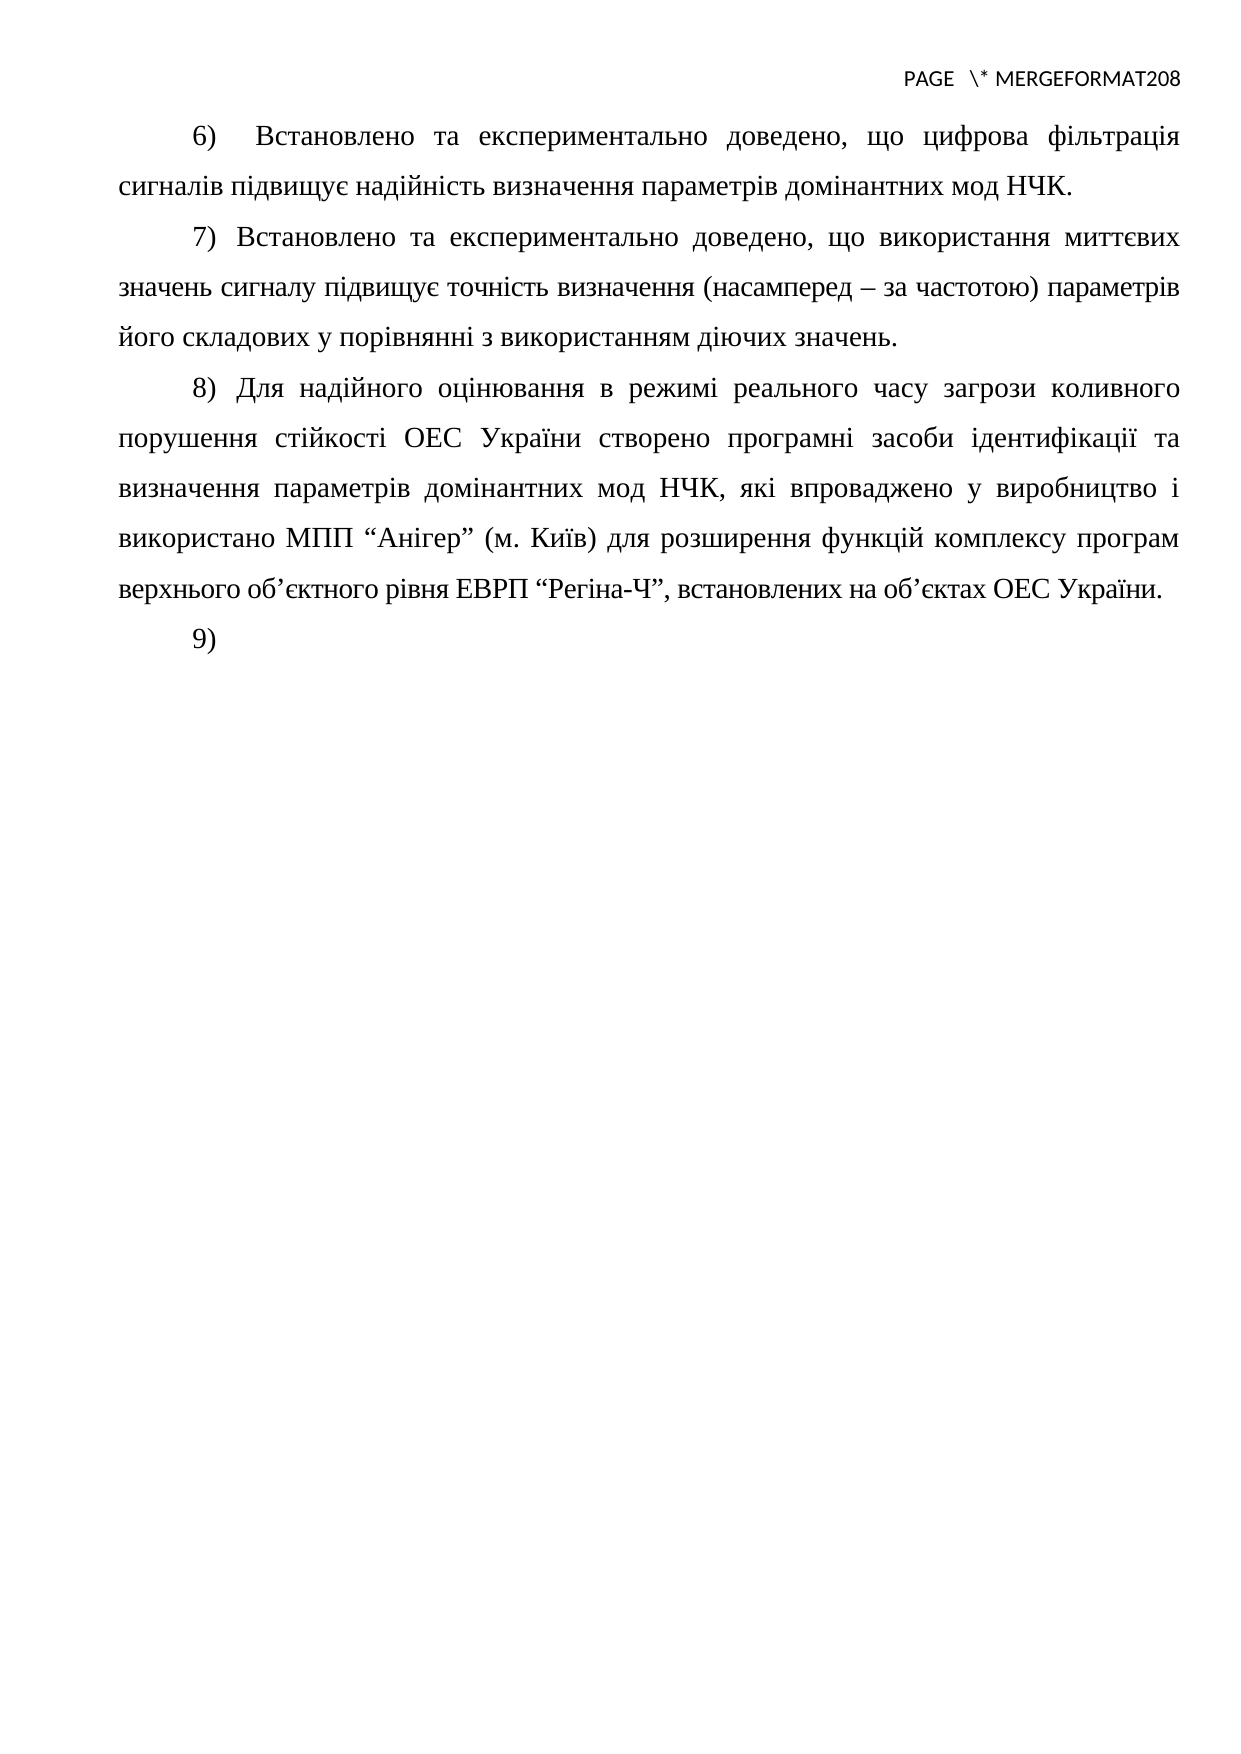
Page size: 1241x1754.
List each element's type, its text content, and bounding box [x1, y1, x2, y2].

list Встановлено та експериментально доведено, що використання миттєвих значень сигналу підвищує точність визначення (насамперед – за частотою) параметрів його складових у порівнянні з використанням діючих значень. [118, 219, 1181, 353]
list Для надійного оцінювання в режимі реального часу загрози коливного порушення стійкості ОЕС України створено програмні засоби ідентифікації та визначення параметрів домінантних мод НЧК, які впроваджено у виробництво і використано МПП “Анігер” (м. Київ) для розширення функцій комплексу програм верхнього об’єктного рівня ЕВРП “Регіна-Ч”, встановлених на об’єктах ОЕС України. [118, 370, 1181, 604]
list Встановлено та експериментально доведено, що цифрова фільтрація сигналів підвищує надійність визначення параметрів домінантних мод НЧК. [118, 118, 1181, 202]
